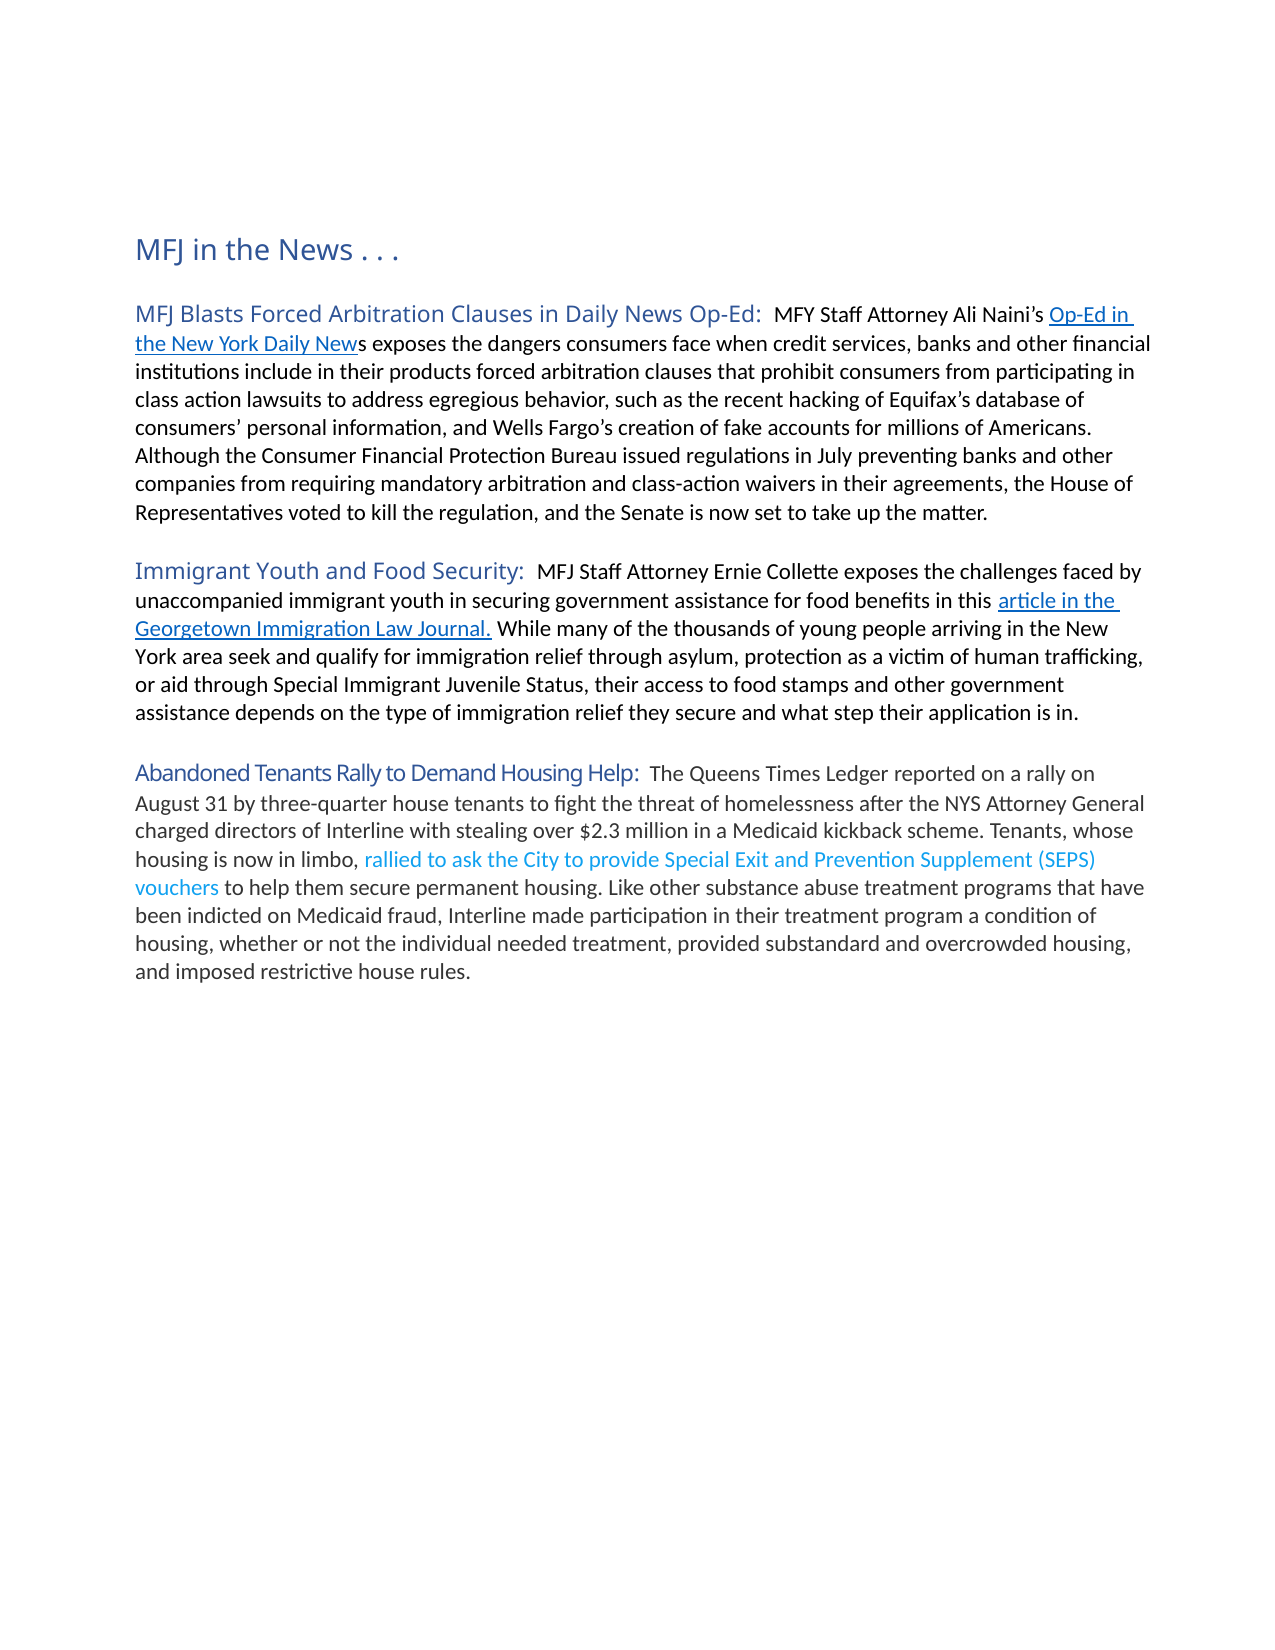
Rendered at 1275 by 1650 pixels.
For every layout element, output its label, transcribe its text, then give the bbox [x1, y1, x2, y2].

subtitle Abandoned Tenants Rally to Demand Housing Help: The Queens Times Ledger reported on a rally on August 31 by three-quarter house tenants to fight the threat of homelessness after the NYS Attorney General charged directors of Interline with stealing over $2.3 million in a Medicaid kickback scheme. Tenants, whose housing is now in limbo, rallied to ask the City to provide Special Exit and Prevention Supplement (SEPS) vouchers to help them secure permanent housing. Like other substance abuse treatment programs that have been indicted on Medicaid fraud, Interline made participation in their treatment program a condition of housing, whether or not the individual needed treatment, provided substandard and overcrowded housing, and imposed restrictive house rules. [135, 757, 1155, 985]
text MFJ in the News . . . [135, 229, 1155, 269]
text Immigrant Youth and Food Security: MFJ Staff Attorney Ernie Collette exposes the challenges faced by unaccompanied immigrant youth in securing government assistance for food benefits in this article in the Georgetown Immigration Law Journal. While many of the thousands of young people arriving in the New York area seek and qualify for immigration relief through asylum, protection as a victim of human trafficking, or aid through Special Immigrant Juvenile Status, their access to food stamps and other government assistance depends on the type of immigration relief they secure and what step their application is in. [135, 555, 1155, 726]
subtitle MFJ Blasts Forced Arbitration Clauses in Daily News Op-Ed: MFY Staff Attorney Ali Naini’s Op-Ed in the New York Daily News exposes the dangers consumers face when credit services, banks and other financial institutions include in their products forced arbitration clauses that prohibit consumers from participating in class action lawsuits to address egregious behavior, such as the recent hacking of Equifax’s database of consumers’ personal information, and Wells Fargo’s creation of fake accounts for millions of Americans. Although the Consumer Financial Protection Bureau issued regulations in July preventing banks and other companies from requiring mandatory arbitration and class-action waivers in their agreements, the House of Representatives voted to kill the regulation, and the Senate is now set to take up the matter. [135, 298, 1155, 526]
